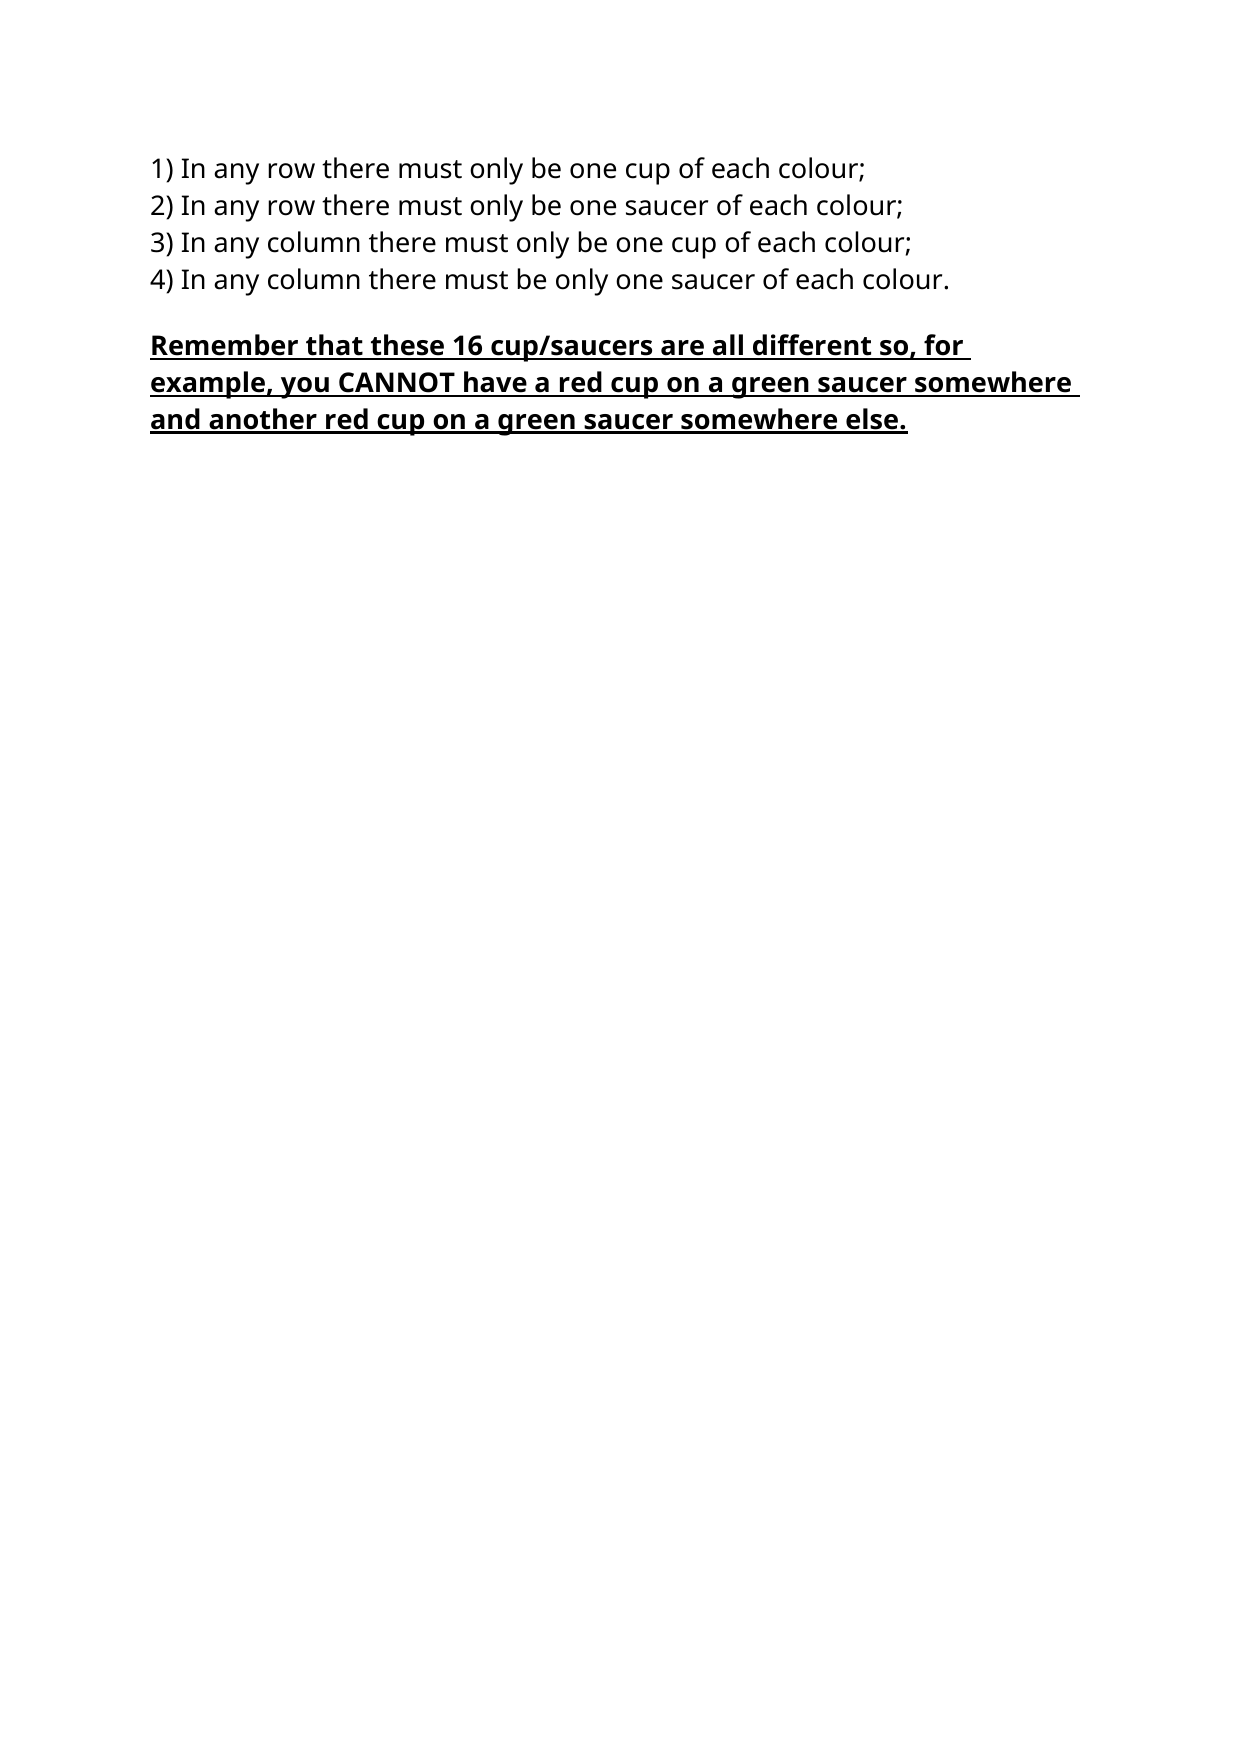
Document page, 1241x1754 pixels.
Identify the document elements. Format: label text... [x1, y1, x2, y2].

text Remember that these 16 cup/saucers are all different so, for example, you CANNOT have a red cup on a green saucer somewhere and another red cup on a green saucer somewhere else. [150, 327, 1090, 437]
text 1) In any row there must only be one cup of each colour; 2) In any row there must only be one saucer of each colour; 3) In any column there must only be one cup of each colour; 4) In any column there must be only one saucer of each colour. [150, 150, 1090, 297]
